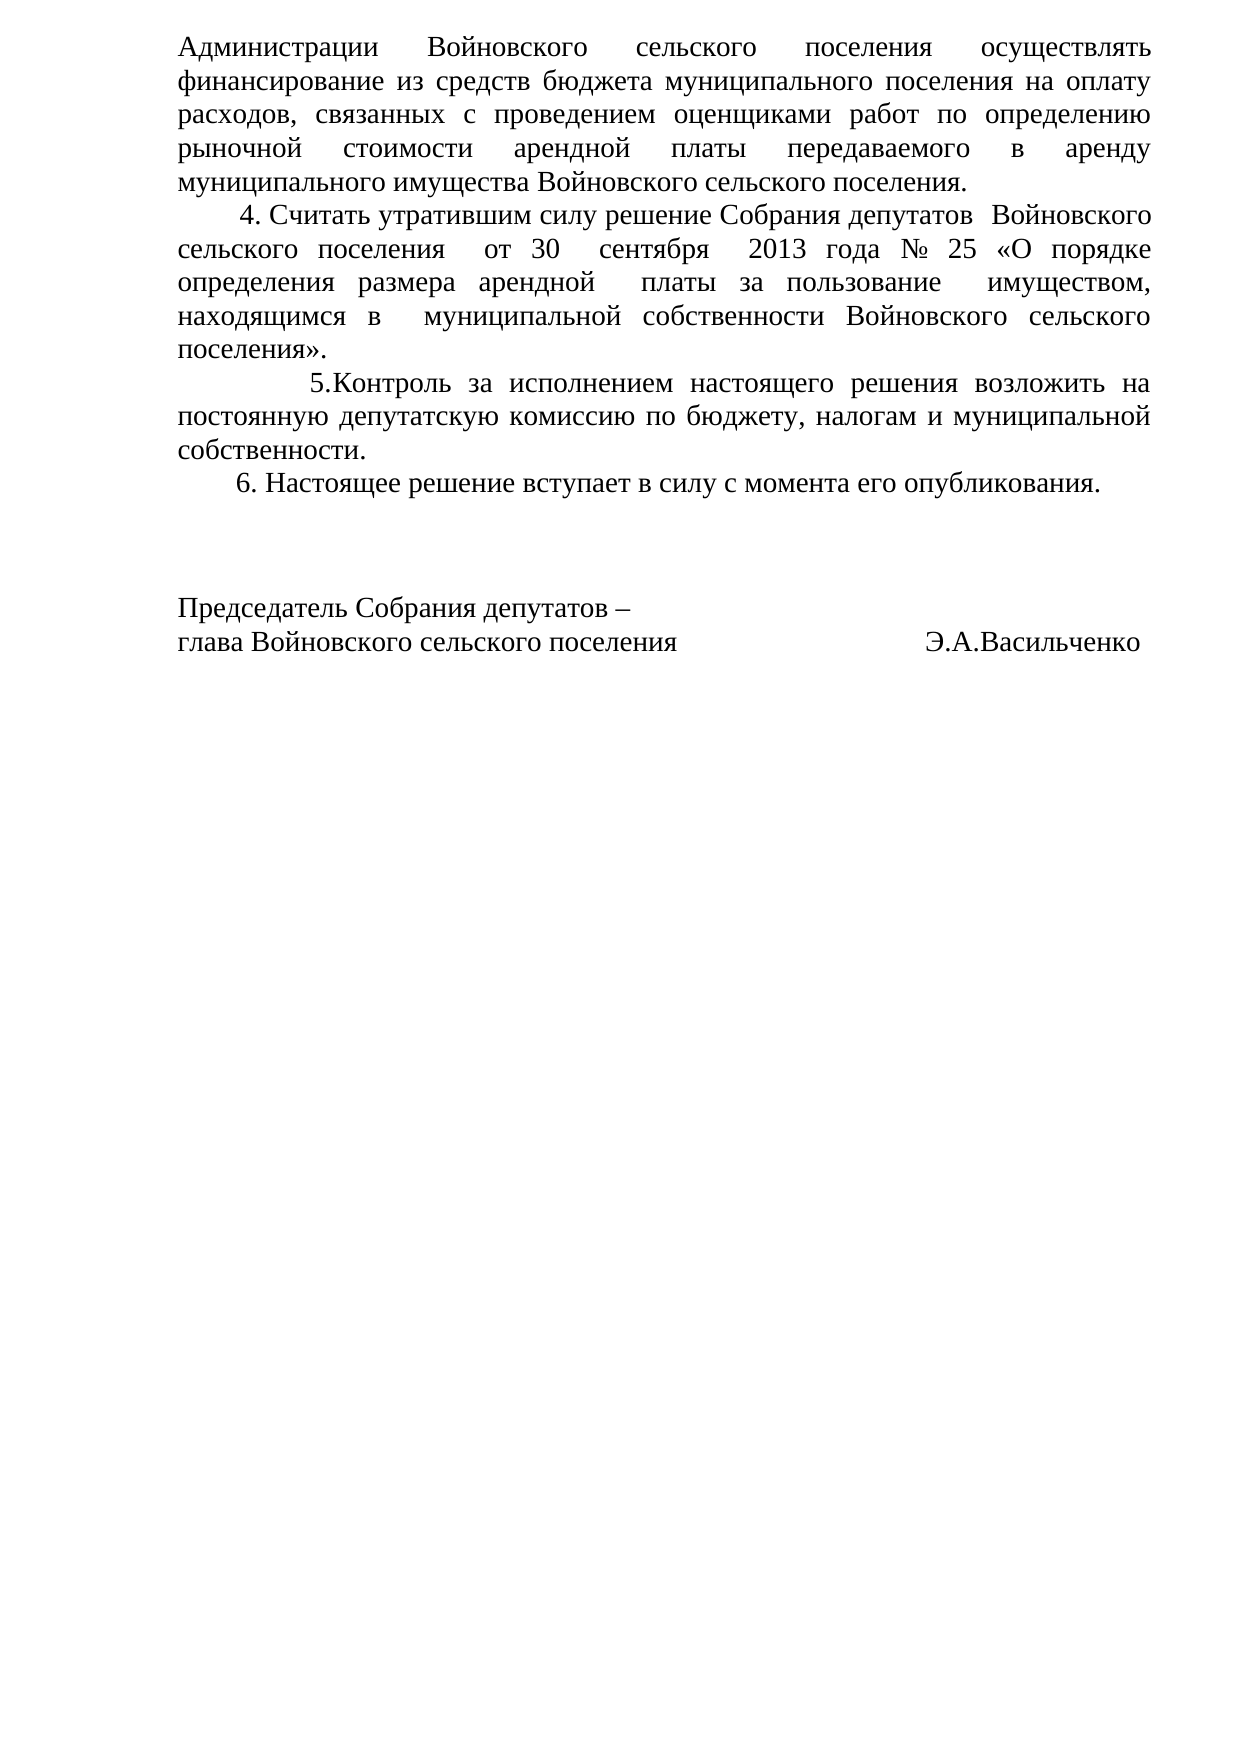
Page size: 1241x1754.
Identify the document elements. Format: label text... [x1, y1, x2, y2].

text 5.Контроль за исполнением настоящего решения возложить на постоянную депутатскую комиссию по бюджету, налогам и муниципальной собственности. [177, 365, 1152, 466]
text 6. Настоящее решение вступает в силу с момента его опубликования. [177, 466, 1152, 499]
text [177, 29, 1152, 197]
text Председатель Собрания депутатов – [177, 590, 1152, 624]
text глава Войновского сельского поселения Э.А.Васильченко [177, 624, 1152, 657]
text 4. Считать утратившим силу решение Собрания депутатов Войновского сельского поселения от 30 сентября 2013 года № 25 «О порядке определения размера арендной платы за пользование имуществом, находящимся в муниципальной собственности Войновского сельского поселения». [177, 197, 1152, 365]
